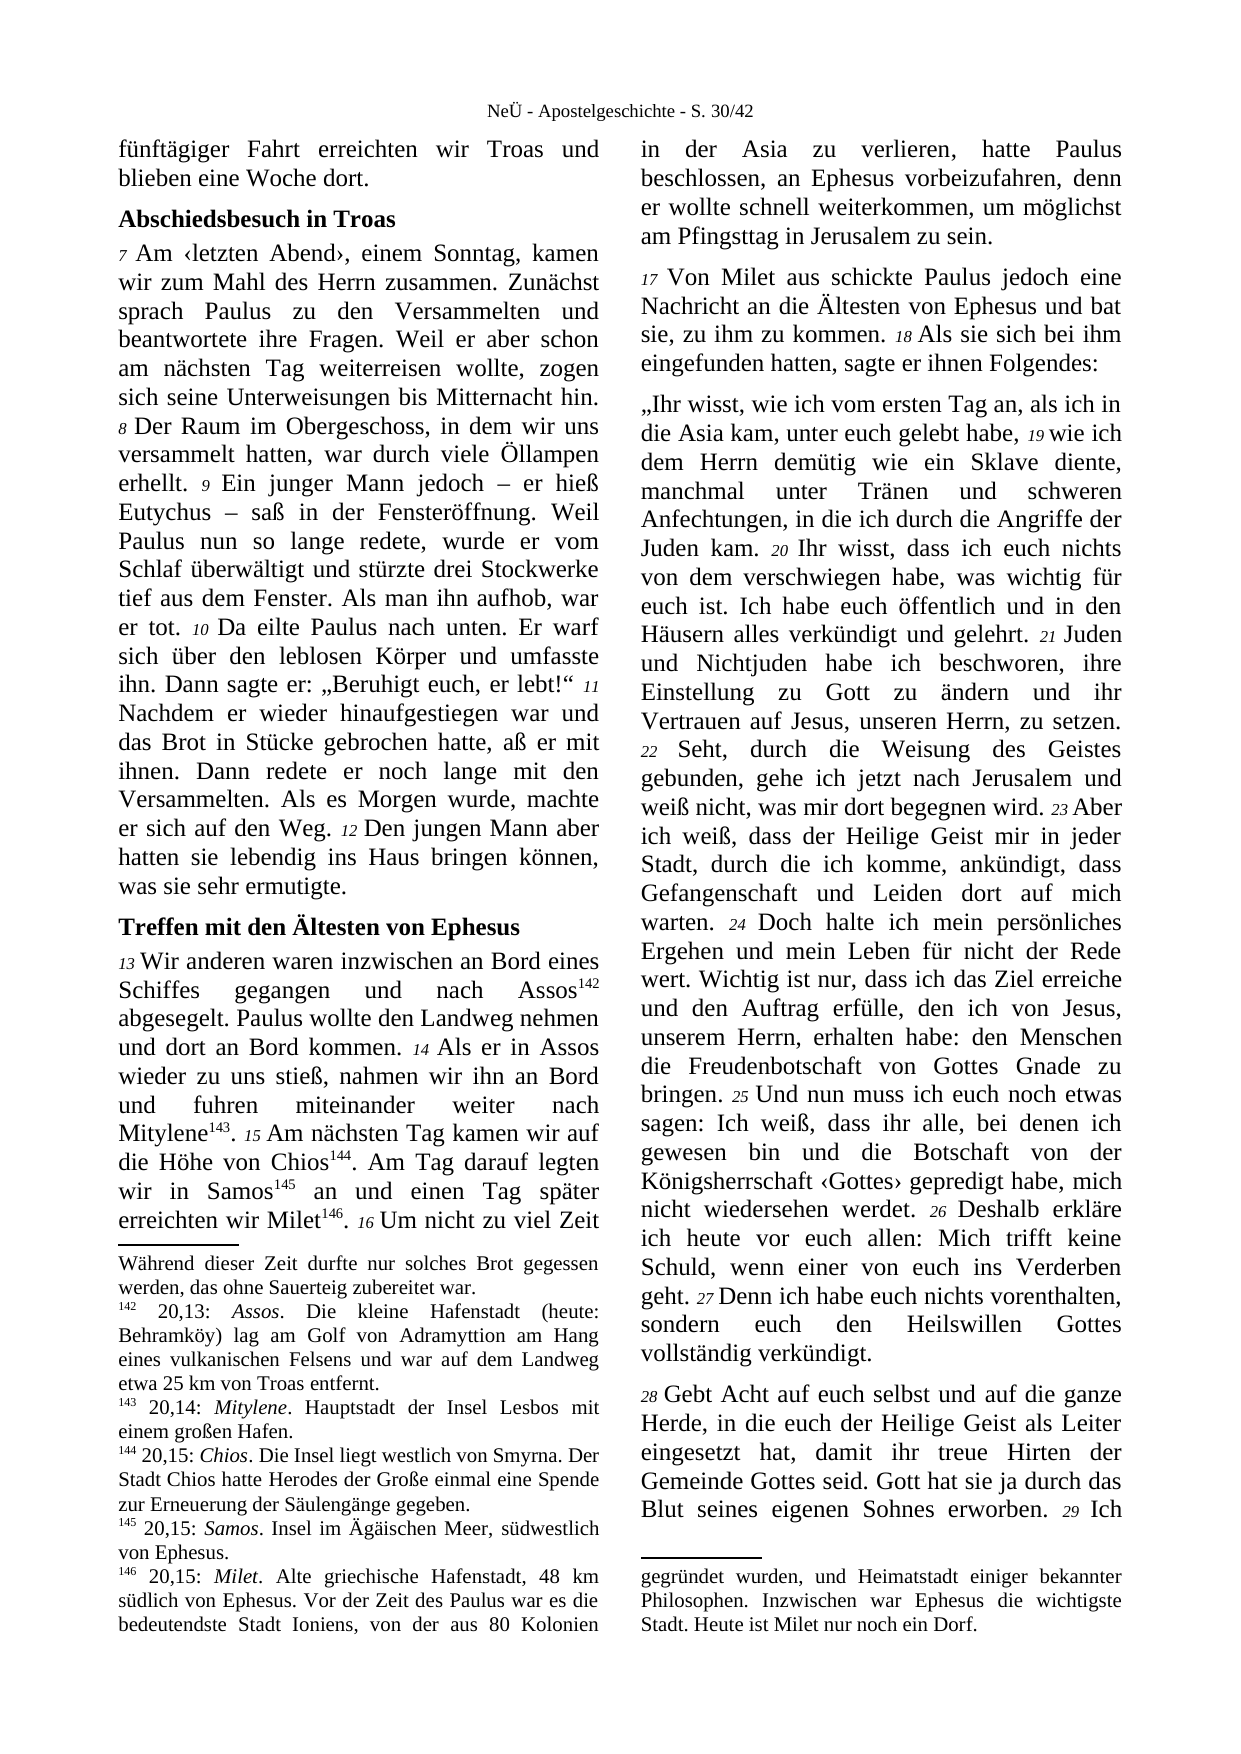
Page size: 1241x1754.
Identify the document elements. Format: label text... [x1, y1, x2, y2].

text 13 Wir anderen waren inzwischen an Bord eines Schiffes gegangen und nach Assos abgesegelt. Paulus wollte den Landweg nehmen und dort an Bord kommen. 14 Als er in Assos wieder zu uns stieß, nahmen wir ihn an Bord und fuhren miteinander weiter nach Mitylene. 15 Am nächsten Tag kamen wir auf die Höhe von Chios. Am Tag darauf legten wir in Samos an und einen Tag später erreichten wir Milet. 16 Um nicht zu viel Zeit in der Asia zu verlieren, hatte Paulus beschlossen, an Ephesus vorbeizufahren, denn er wollte schnell weiterkommen, um möglichst am Pfingsttag in Jerusalem zu sein. [118, 946, 599, 1233]
text Abschiedsbesuch in Troas [118, 204, 599, 233]
text 7 Am ‹letzten Abend›, einem Sonntag, kamen wir zum Mahl des Herrn zusammen. Zunächst sprach Paulus zu den Versammelten und beantwortete ihre Fragen. Weil er aber schon am nächsten Tag weiterreisen wollte, zogen sich seine Unterweisungen bis Mitternacht hin. 8 Der Raum im Obergeschoss, in dem wir uns versammelt hatten, war durch viele Öllampen erhellt. 9 Ein junger Mann jedoch – er hieß Eutychus – saß in der Fensteröffnung. Weil Paulus nun so lange redete, wurde er vom Schlaf überwältigt und stürzte drei Stockwerke tief aus dem Fenster. Als man ihn aufhob, war er tot. 10 Da eilte Paulus nach unten. Er warf sich über den leblosen Körper und umfasste ihn. Dann sagte er: „Beruhigt euch, er lebt!“ 11 Nachdem er wieder hinaufgestiegen war und das Brot in Stücke gebrochen hatte, aß er mit ihnen. Dann redete er noch lange mit den Versammelten. Als es Morgen wurde, machte er sich auf den Weg. 12 Den jungen Mann aber hatten sie lebendig ins Haus bringen können, was sie sehr ermutigte. [118, 238, 599, 899]
text 17 Von Milet aus schickte Paulus jedoch eine Nachricht an die Ältesten von Ephesus und bat sie, zu ihm zu kommen. 18 Als sie sich bei ihm eingefunden hatten, sagte er ihnen Folgendes: [641, 262, 1122, 377]
text „Ihr wisst, wie ich vom ersten Tag an, als ich in die Asia kam, unter euch gelebt habe, 19 wie ich dem Herrn demütig wie ein Sklave diente, manchmal unter Tränen und schweren Anfechtungen, in die ich durch die Angriffe der Juden kam. 20 Ihr wisst, dass ich euch nichts von dem verschwiegen habe, was wichtig für euch ist. Ich habe euch öffentlich und in den Häusern alles verkündigt und gelehrt. 21 Juden und Nichtjuden habe ich beschworen, ihre Einstellung zu Gott zu ändern und ihr Vertrauen auf Jesus, unseren Herrn, zu setzen. 22 Seht, durch die Weisung des Geistes gebunden, gehe ich jetzt nach Jerusalem und weiß nicht, was mir dort begegnen wird. 23 Aber ich weiß, dass der Heilige Geist mir in jeder Stadt, durch die ich komme, ankündigt, dass Gefangenschaft und Leiden dort auf mich warten. 24 Doch halte ich mein persönliches Ergehen und mein Leben für nicht der Rede wert. Wichtig ist nur, dass ich das Ziel erreiche und den Auftrag erfülle, den ich von Jesus, unserem Herrn, erhalten habe: den Menschen die Freudenbotschaft von Gottes Gnade zu bringen. 25 Und nun muss ich euch noch etwas sagen: Ich weiß, dass ihr alle, bei denen ich gewesen bin und die Botschaft von der Königsherrschaft ‹Gottes› gepredigt habe, mich nicht wiedersehen werdet. 26 Deshalb erkläre ich heute vor euch allen: Mich trifft keine Schuld, wenn einer von euch ins Verderben geht. 27 Denn ich habe euch nichts vorenthalten, sondern euch den Heilswillen Gottes vollständig verkündigt. [641, 389, 1122, 1367]
text 13 Wir anderen waren inzwischen an Bord eines Schiffes gegangen und nach Assos abgesegelt. Paulus wollte den Landweg nehmen und dort an Bord kommen. 14 Als er in Assos wieder zu uns stieß, nahmen wir ihn an Bord und fuhren miteinander weiter nach Mitylene. 15 Am nächsten Tag kamen wir auf die Höhe von Chios. Am Tag darauf legten wir in Samos an und einen Tag später erreichten wir Milet. 16 Um nicht zu viel Zeit in der Asia zu verlieren, hatte Paulus beschlossen, an Ephesus vorbeizufahren, denn er wollte schnell weiterkommen, um möglichst am Pfingsttag in Jerusalem zu sein. [641, 134, 1122, 249]
text Treffen mit den Ältesten von Ephesus [118, 912, 599, 941]
